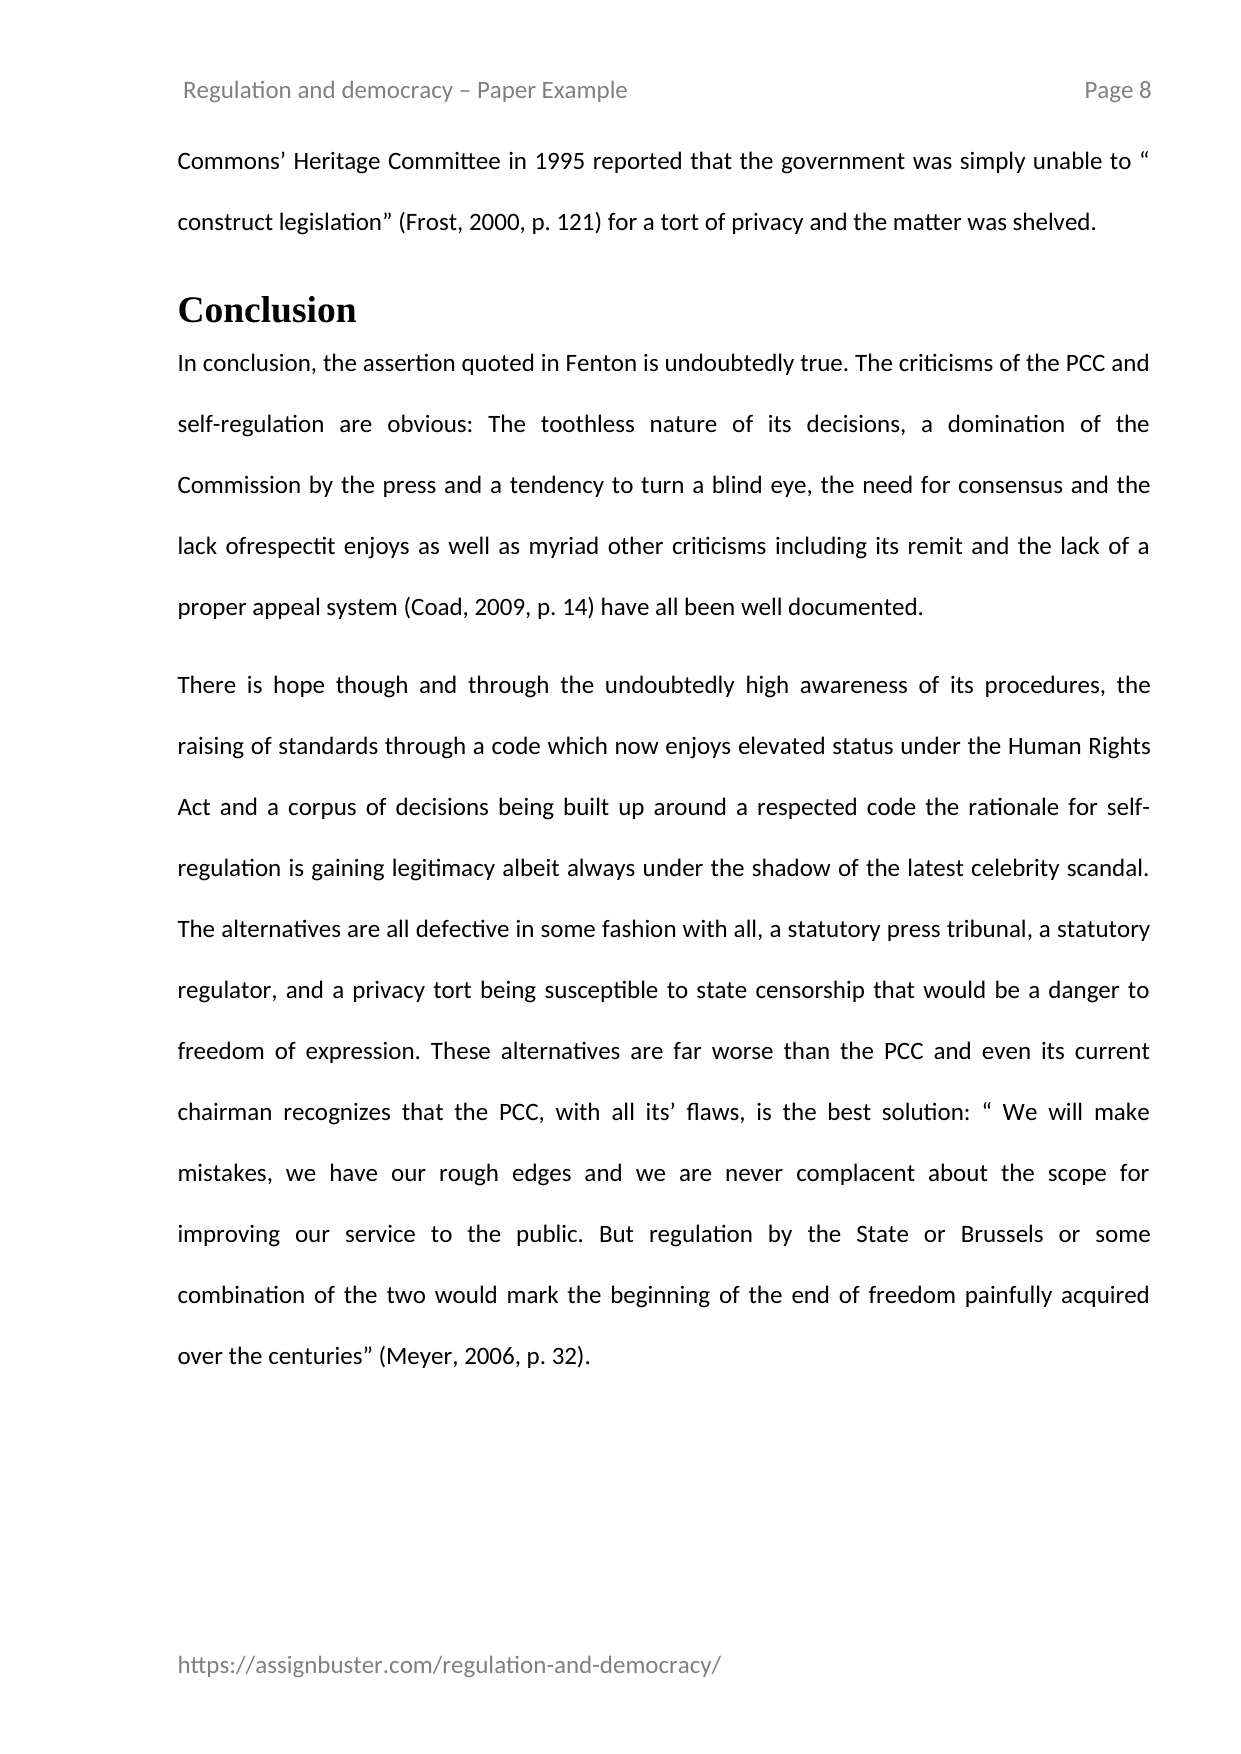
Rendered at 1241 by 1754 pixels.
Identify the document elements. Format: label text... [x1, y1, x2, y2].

text In conclusion, the assertion quoted in Fenton is undoubtedly true. The criticisms of the PCC and self-regulation are obvious: The toothless nature of its decisions, a domination of the Commission by the press and a tendency to turn a blind eye, the need for consensus and the lack ofrespectit enjoys as well as myriad other criticisms including its remit and the lack of a proper appeal system (Coad, 2009, p. 14) have all been well documented. [177, 347, 1152, 622]
text There is hope though and through the undoubtedly high awareness of its procedures, the raising of standards through a code which now enjoys elevated status under the Human Rights Act and a corpus of decisions being built up around a respected code the rationale for self-regulation is gaining legitimacy albeit always under the shadow of the latest celebrity scandal. The alternatives are all defective in some fashion with all, a statutory press tribunal, a statutory regulator, and a privacy tort being susceptible to state censorship that would be a danger to freedom of expression. These alternatives are far worse than the PCC and even its current chairman recognizes that the PCC, with all its’ flaws, is the best solution: “ We will make mistakes, we have our rough edges and we are never complacent about the scope for improving our service to the public. But regulation by the State or Brussels or some combination of the two would mark the beginning of the end of freedom painfully acquired over the centuries” (Meyer, 2006, p. 32). [177, 669, 1152, 1371]
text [177, 145, 1152, 237]
subtitle Conclusion [177, 288, 1152, 331]
